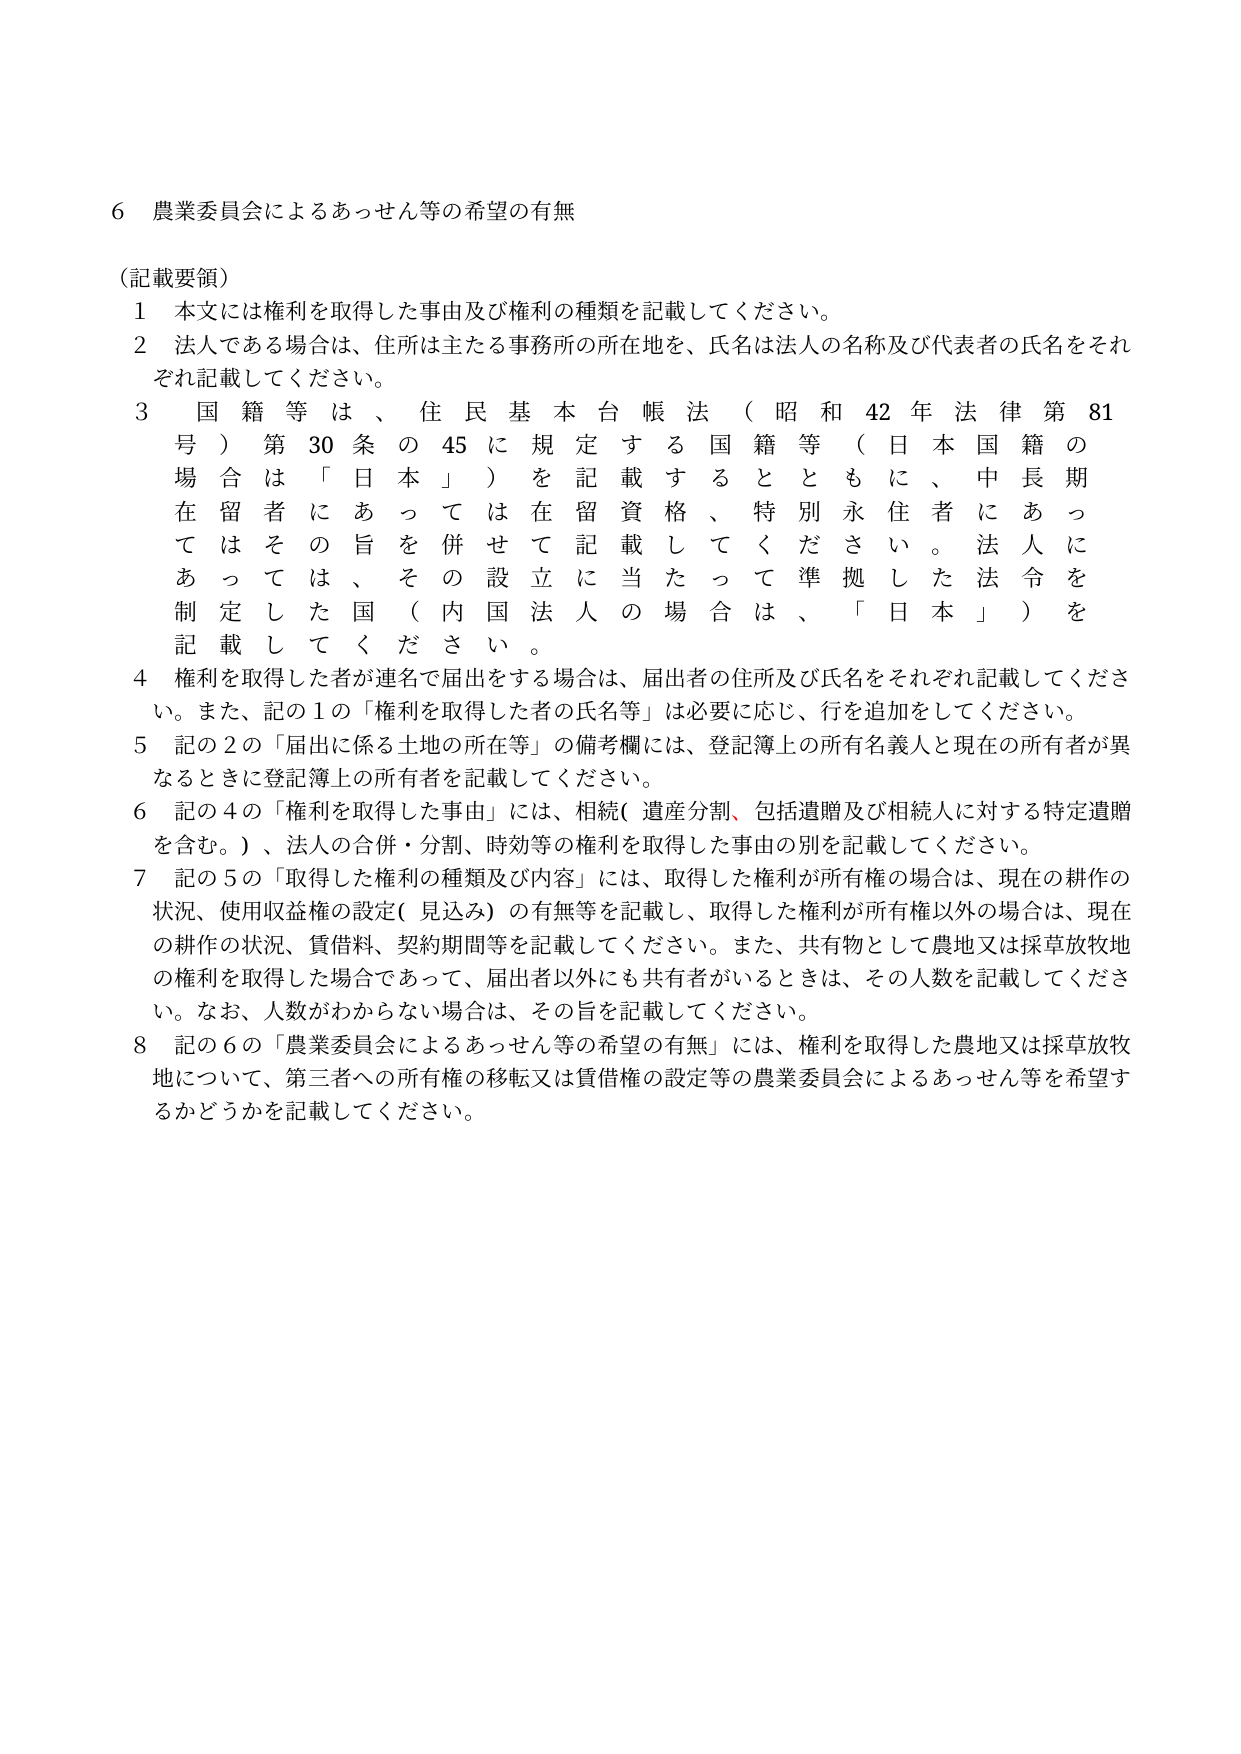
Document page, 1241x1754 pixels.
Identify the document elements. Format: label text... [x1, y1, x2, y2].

text ８ 記の６の「農業委員会によるあっせん等の希望の有無」には、権利を取得した農地又は採草放牧地について、第三者への所有権の移転又は賃借権の設定等の農業委員会によるあっせん等を希望するかどうかを記載してください。 [107, 1027, 1133, 1127]
text ６ 農業委員会によるあっせん等の希望の有無 [107, 194, 1133, 227]
text ６ 記の４の「権利を取得した事由」には、相続(遺産分割、包括遺贈及び相続人に対する特定遺贈を含む。)、法人の合併・分割、時効等の権利を取得した事由の別を記載してください。 [107, 794, 1133, 860]
text ２ 法人である場合は、住所は主たる事務所の所在地を、氏名は法人の名称及び代表者の氏名をそれぞれ記載してください。 [107, 327, 1133, 394]
text ３ 国籍等は、住民基本台帳法（昭和42年法律第81号）第30条の45に規定する国籍等（日本国籍の場合は「日本」）を記載するとともに、中長期在留者にあっては在留資格、特別永住者にあってはその旨を併せて記載してください。法人にあっては、その設立に当たって準拠した法令を制定した国（内国法人の場合は、「日本」）を記載してください。 [130, 394, 1133, 660]
text ７ 記の５の「取得した権利の種類及び内容」には、取得した権利が所有権の場合は、現在の耕作の状況、使用収益権の設定(見込み)の有無等を記載し、取得した権利が所有権以外の場合は、現在の耕作の状況、賃借料、契約期間等を記載してください。また、共有物として農地又は採草放牧地の権利を取得した場合であって、届出者以外にも共有者がいるときは、その人数を記載してください。なお、人数がわからない場合は、その旨を記載してください。 [107, 860, 1133, 1027]
text ５ 記の２の「届出に係る土地の所在等」の備考欄には、登記簿上の所有名義人と現在の所有者が異なるときに登記簿上の所有者を記載してください。 [107, 727, 1133, 794]
text （記載要領） [107, 260, 1133, 294]
text ４ 権利を取得した者が連名で届出をする場合は、届出者の住所及び氏名をそれぞれ記載してください。また、記の１の「権利を取得した者の氏名等」は必要に応じ、行を追加をしてください。 [107, 660, 1133, 727]
text １ 本文には権利を取得した事由及び権利の種類を記載してください。 [107, 294, 1133, 327]
